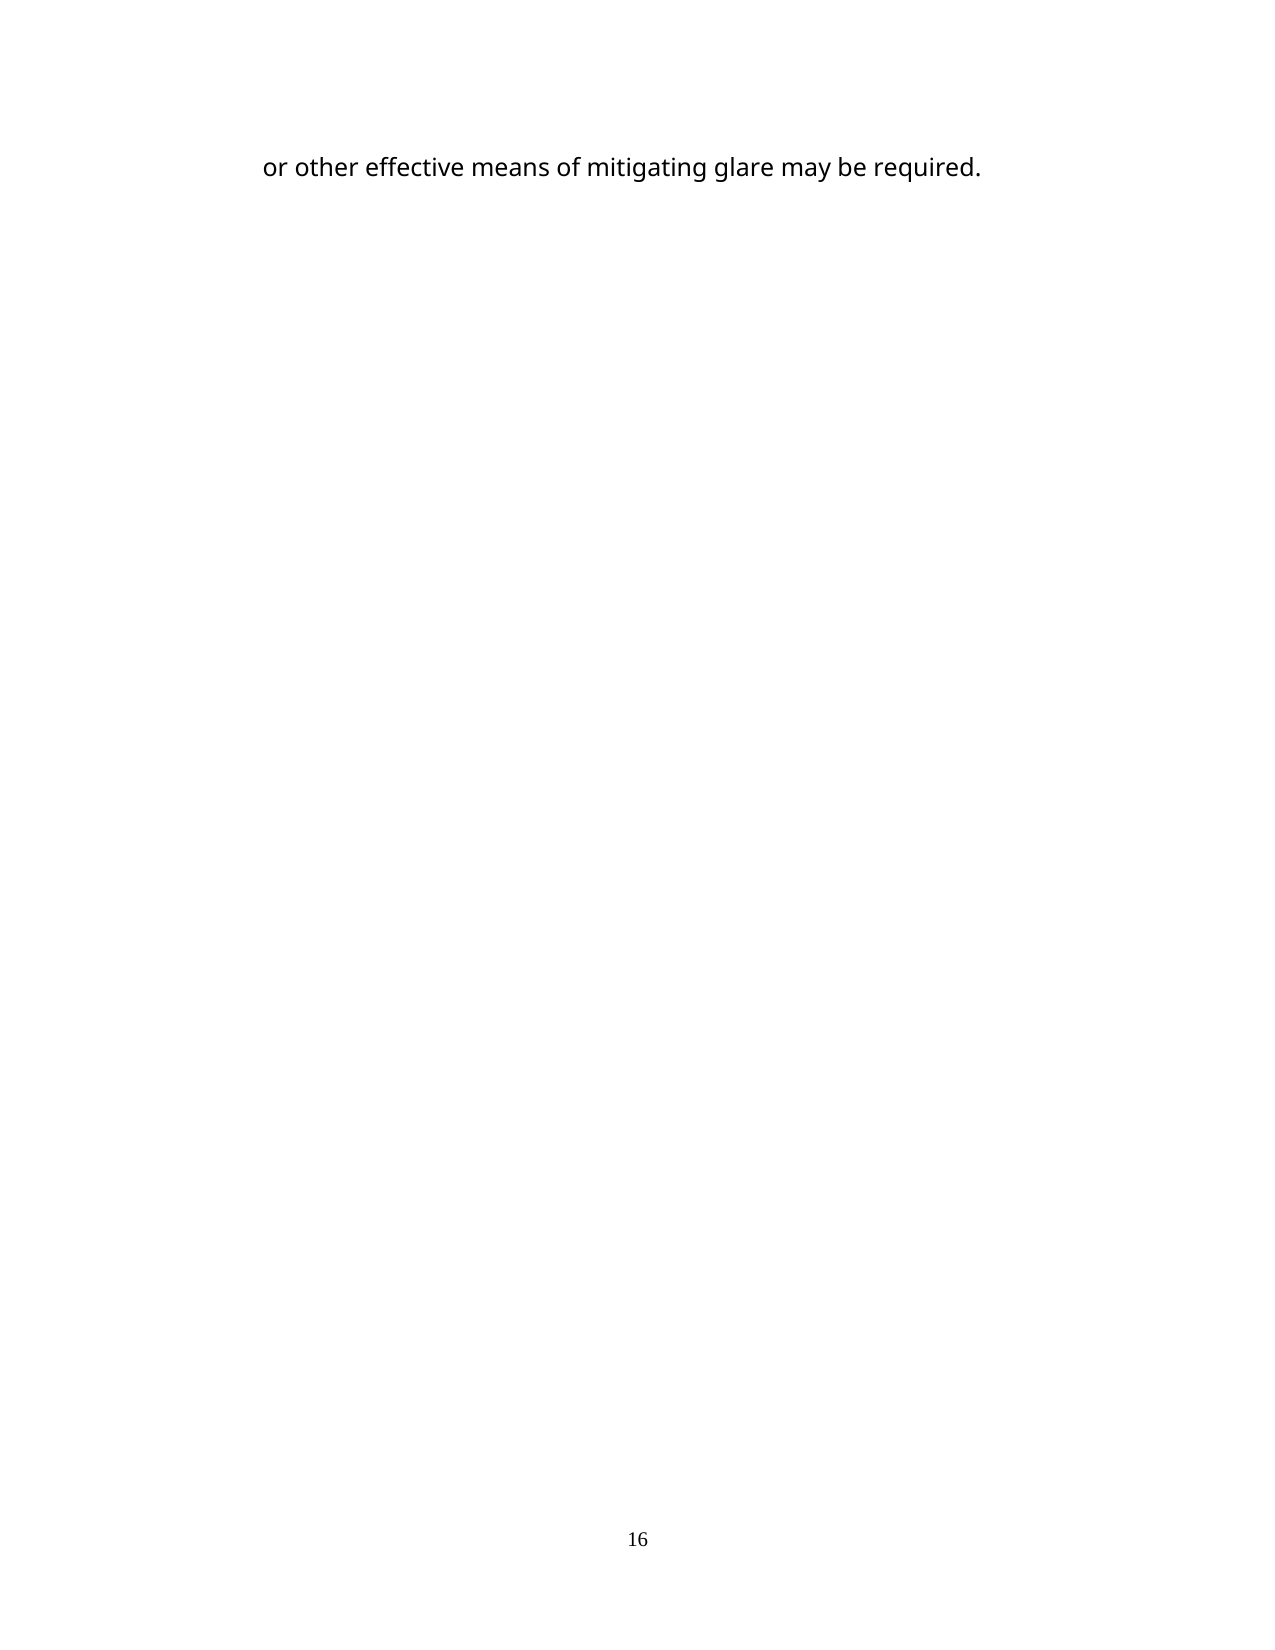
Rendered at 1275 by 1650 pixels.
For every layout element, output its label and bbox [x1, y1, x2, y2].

list [225, 150, 1125, 184]
